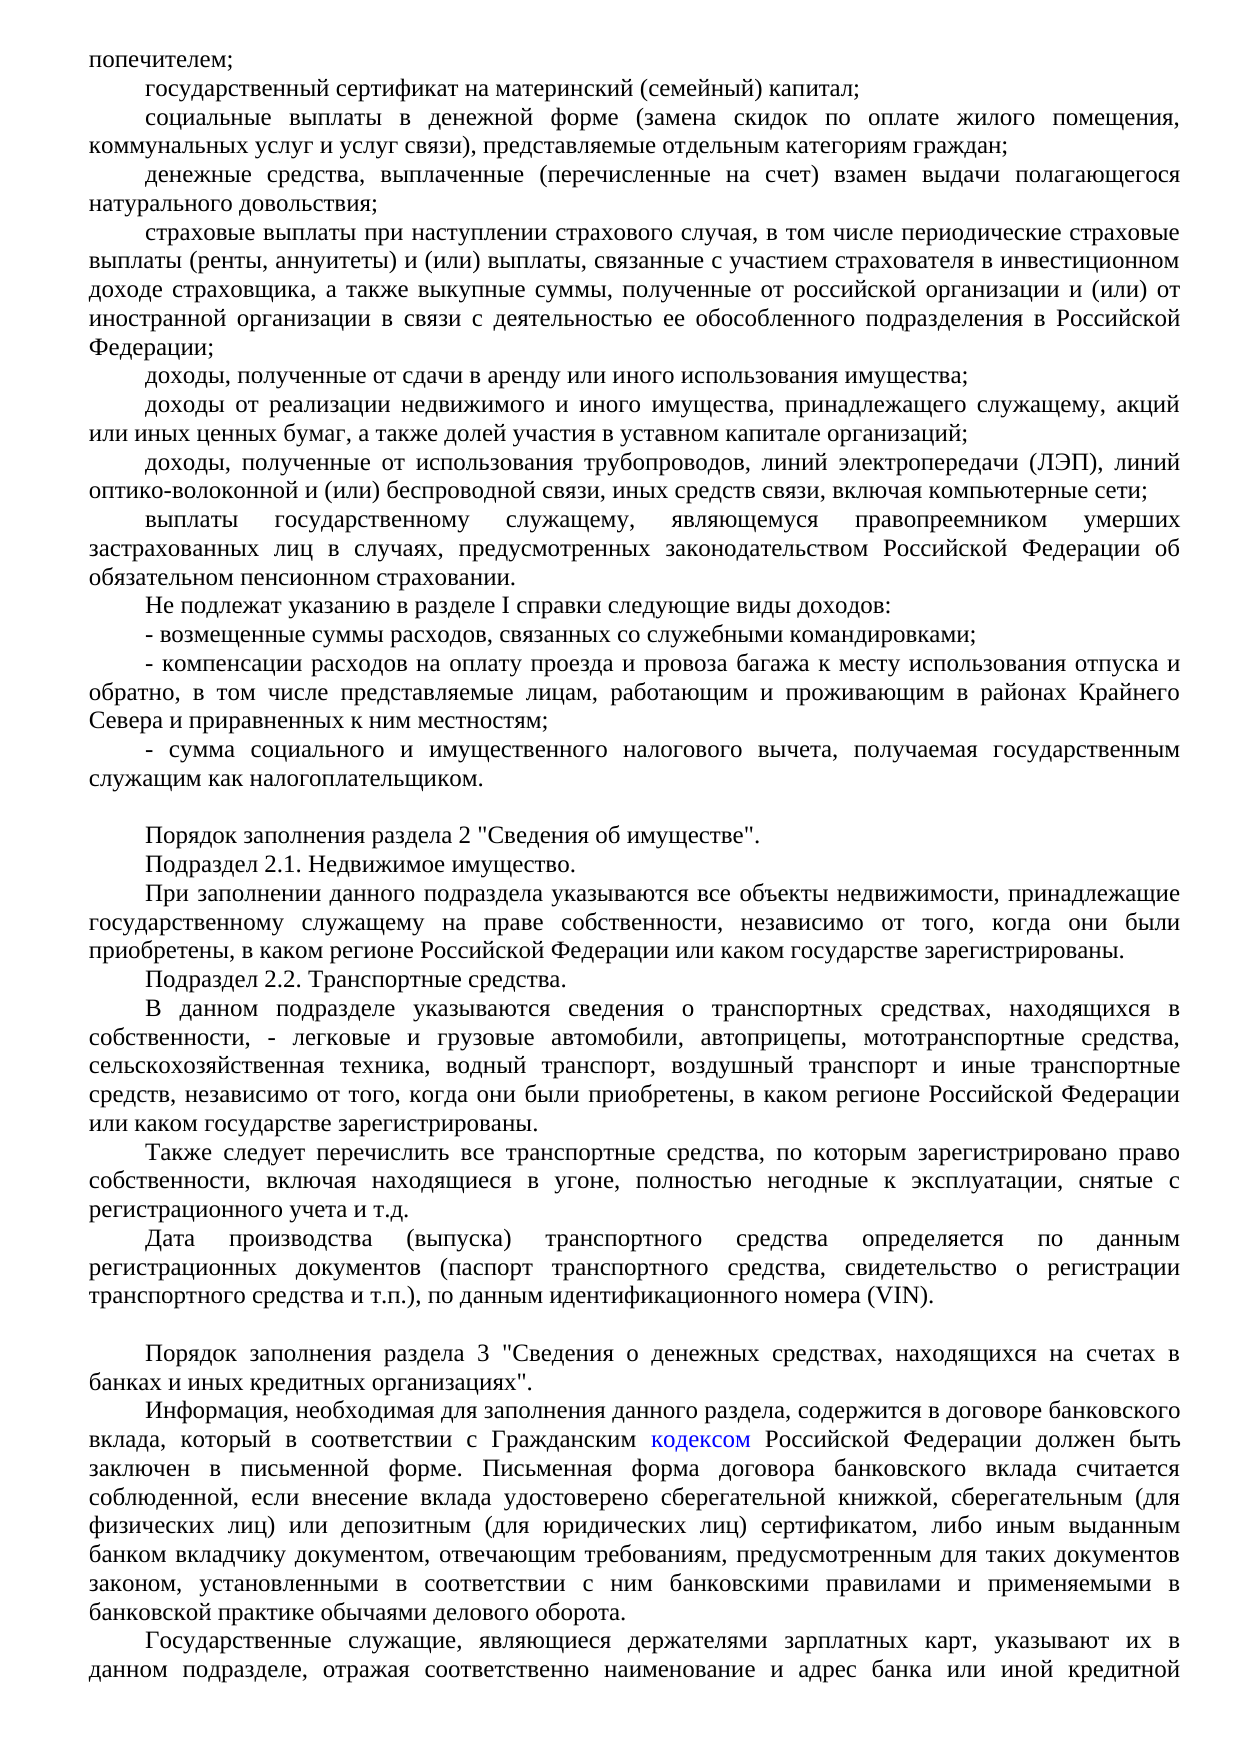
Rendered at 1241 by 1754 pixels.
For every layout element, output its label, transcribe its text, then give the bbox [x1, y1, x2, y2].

text Подраздел 2.1. Недвижимое имущество. [89, 849, 1181, 878]
text доходы, полученные от использования трубопроводов, линий электропередачи (ЛЭП), линий оптико-волоконной и (или) беспроводной связи, иных средств связи, включая компьютерные сети; [89, 447, 1181, 504]
text Не подлежат указанию в разделе I справки следующие виды доходов: [89, 591, 1181, 619]
text Порядок заполнения раздела 3 "Сведения о денежных средствах, находящихся на счетах в банках и иных кредитных организациях". [89, 1338, 1181, 1396]
text Информация, необходимая для заполнения данного раздела, содержится в договоре банковского вклада, который в соответствии с Гражданским кодексом Российской Федерации должен быть заключен в письменной форме. Письменная форма договора банковского вклада считается соблюденной, если внесение вклада удостоверено сберегательной книжкой, сберегательным (для физических лиц) или депозитным (для юридических лиц) сертификатом, либо иным выданным банком вкладчику документом, отвечающим требованиям, предусмотренным для таких документов законом, установленными в соответствии с ним банковскими правилами и применяемыми в банковской практике обычаями делового оборота. [89, 1396, 1181, 1626]
text - компенсации расходов на оплату проезда и провоза багажа к месту использования отпуска и обратно, в том числе представляемые лицам, работающим и проживающим в районах Крайнего Севера и приравненных к ним местностям; [89, 648, 1181, 734]
text Порядок заполнения раздела 2 "Сведения об имуществе". [89, 821, 1181, 849]
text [89, 44, 1181, 73]
text денежные средства, выплаченные (перечисленные на счет) взамен выдачи полагающегося натурального довольствия; [89, 159, 1181, 217]
text Дата производства (выпуска) транспортного средства определяется по данным регистрационных документов (паспорт транспортного средства, свидетельство о регистрации транспортного средства и т.п.), по данным идентификационного номера (VIN). [89, 1223, 1181, 1309]
text При заполнении данного подраздела указываются все объекты недвижимости, принадлежащие государственному служащему на праве собственности, независимо от того, когда они были приобретены, в каком регионе Российской Федерации или каком государстве зарегистрированы. [89, 878, 1181, 964]
text В данном подразделе указываются сведения о транспортных средствах, находящихся в собственности, - легковые и грузовые автомобили, автоприцепы, мототранспортные средства, сельскохозяйственная техника, водный транспорт, воздушный транспорт и иные транспортные средств, независимо от того, когда они были приобретены, в каком регионе Российской Федерации или каком государстве зарегистрированы. [89, 993, 1181, 1137]
text Также следует перечислить все транспортные средства, по которым зарегистрировано право собственности, включая находящиеся в угоне, полностью негодные к эксплуатации, снятые с регистрационного учета и т.д. [89, 1137, 1181, 1223]
text социальные выплаты в денежной форме (замена скидок по оплате жилого помещения, коммунальных услуг и услуг связи), представляемые отдельным категориям граждан; [89, 102, 1181, 159]
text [89, 1626, 1181, 1683]
text доходы, полученные от сдачи в аренду или иного использования имущества; [89, 361, 1181, 389]
text доходы от реализации недвижимого и иного имущества, принадлежащего служащему, акций или иных ценных бумаг, а также долей участия в уставном капитале организаций; [89, 389, 1181, 447]
text выплаты государственному служащему, являющемуся правопреемником умерших застрахованных лиц в случаях, предусмотренных законодательством Российской Федерации об обязательном пенсионном страховании. [89, 504, 1181, 591]
text - возмещенные суммы расходов, связанных со служебными командировками; [89, 619, 1181, 648]
text государственный сертификат на материнский (семейный) капитал; [89, 73, 1181, 102]
text Подраздел 2.2. Транспортные средства. [89, 964, 1181, 993]
text страховые выплаты при наступлении страхового случая, в том числе периодические страховые выплаты (ренты, аннуитеты) и (или) выплаты, связанные с участием страхователя в инвестиционном доходе страховщика, а также выкупные суммы, полученные от российской организации и (или) от иностранной организации в связи с деятельностью ее обособленного подразделения в Российской Федерации; [89, 217, 1181, 361]
text - сумма социального и имущественного налогового вычета, получаемая государственным служащим как налогоплательщиком. [89, 734, 1181, 792]
